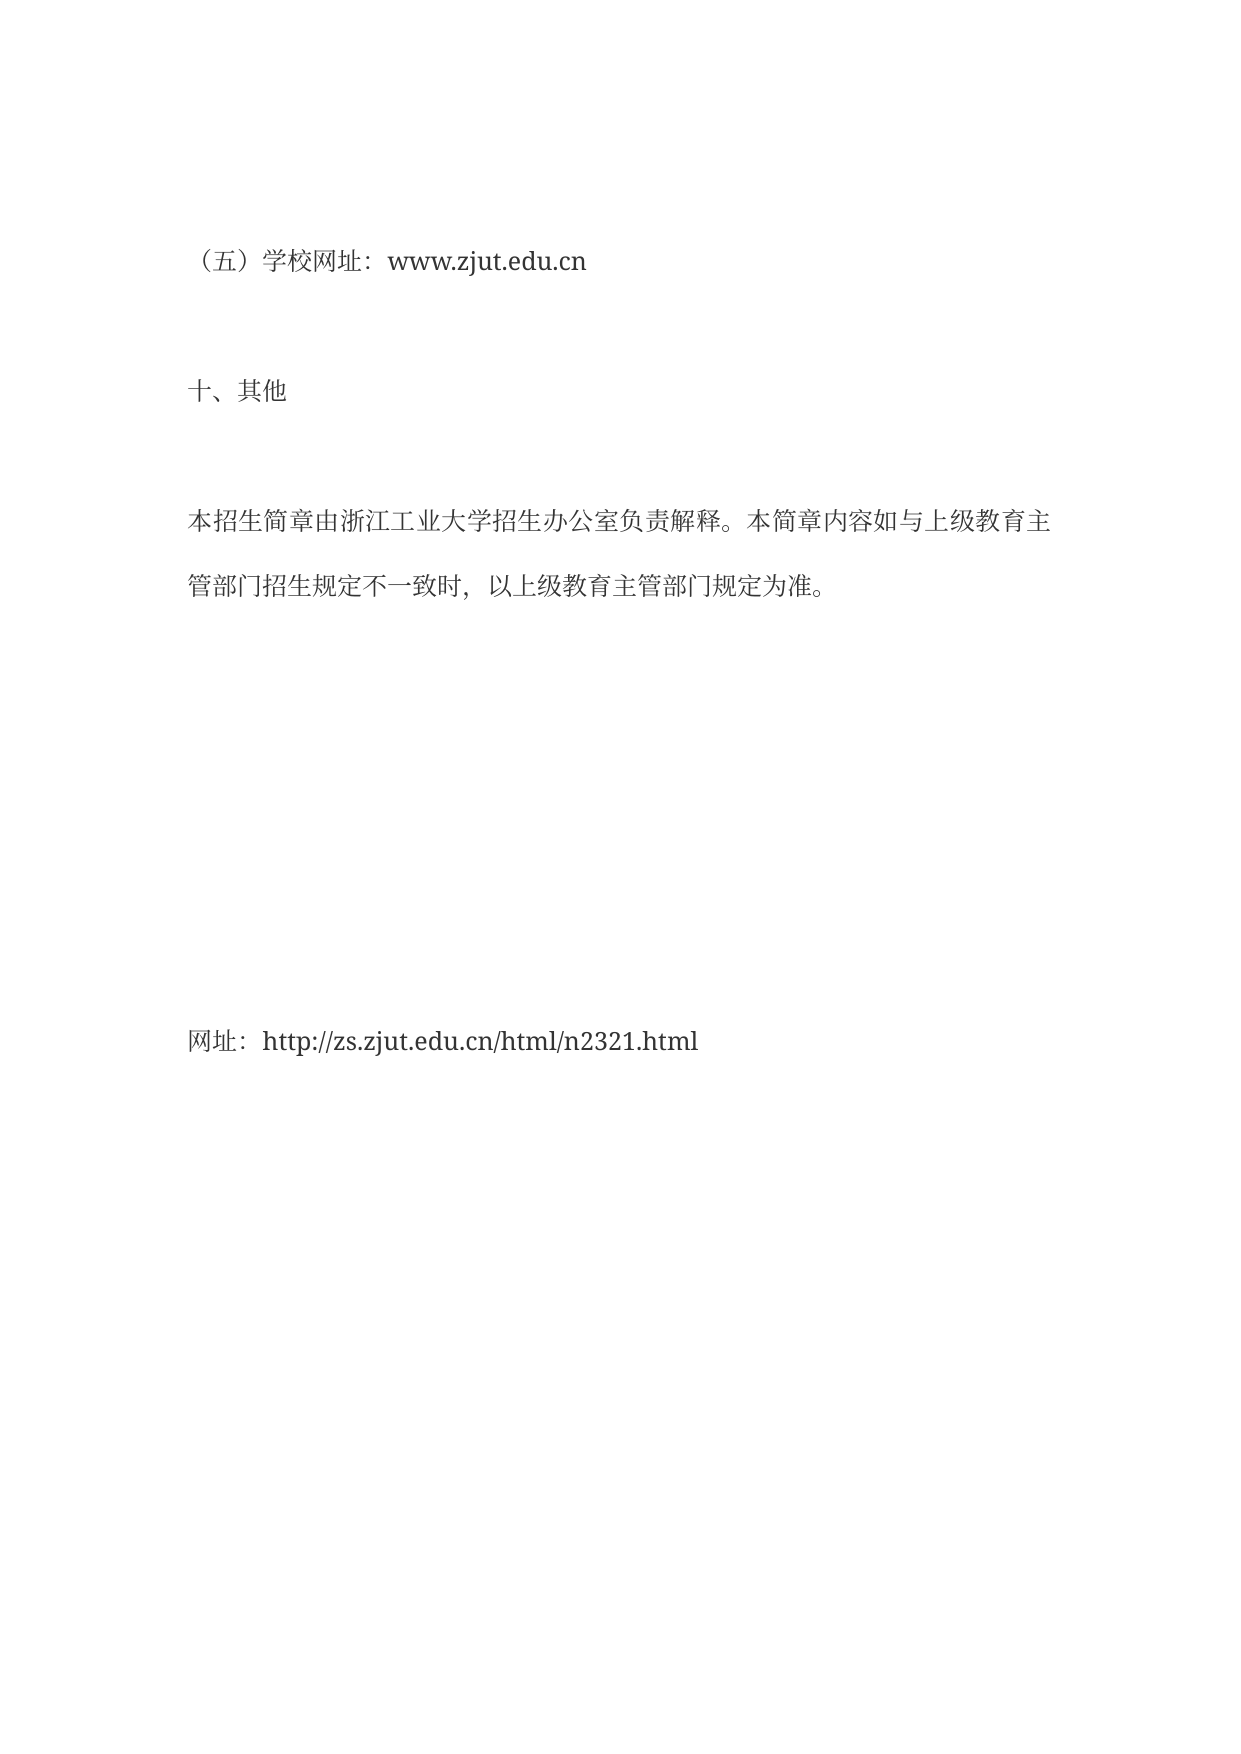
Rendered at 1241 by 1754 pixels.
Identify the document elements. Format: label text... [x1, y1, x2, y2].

text 十、其他 [187, 357, 1053, 422]
text 网址：http://zs.zjut.edu.cn/html/n2321.html [187, 1007, 1053, 1072]
text （五）学校网址：www.zjut.edu.cn [187, 227, 1053, 292]
text 本招生简章由浙江工业大学招生办公室负责解释。本简章内容如与上级教育主管部门招生规定不一致时，以上级教育主管部门规定为准。 [187, 487, 1053, 617]
